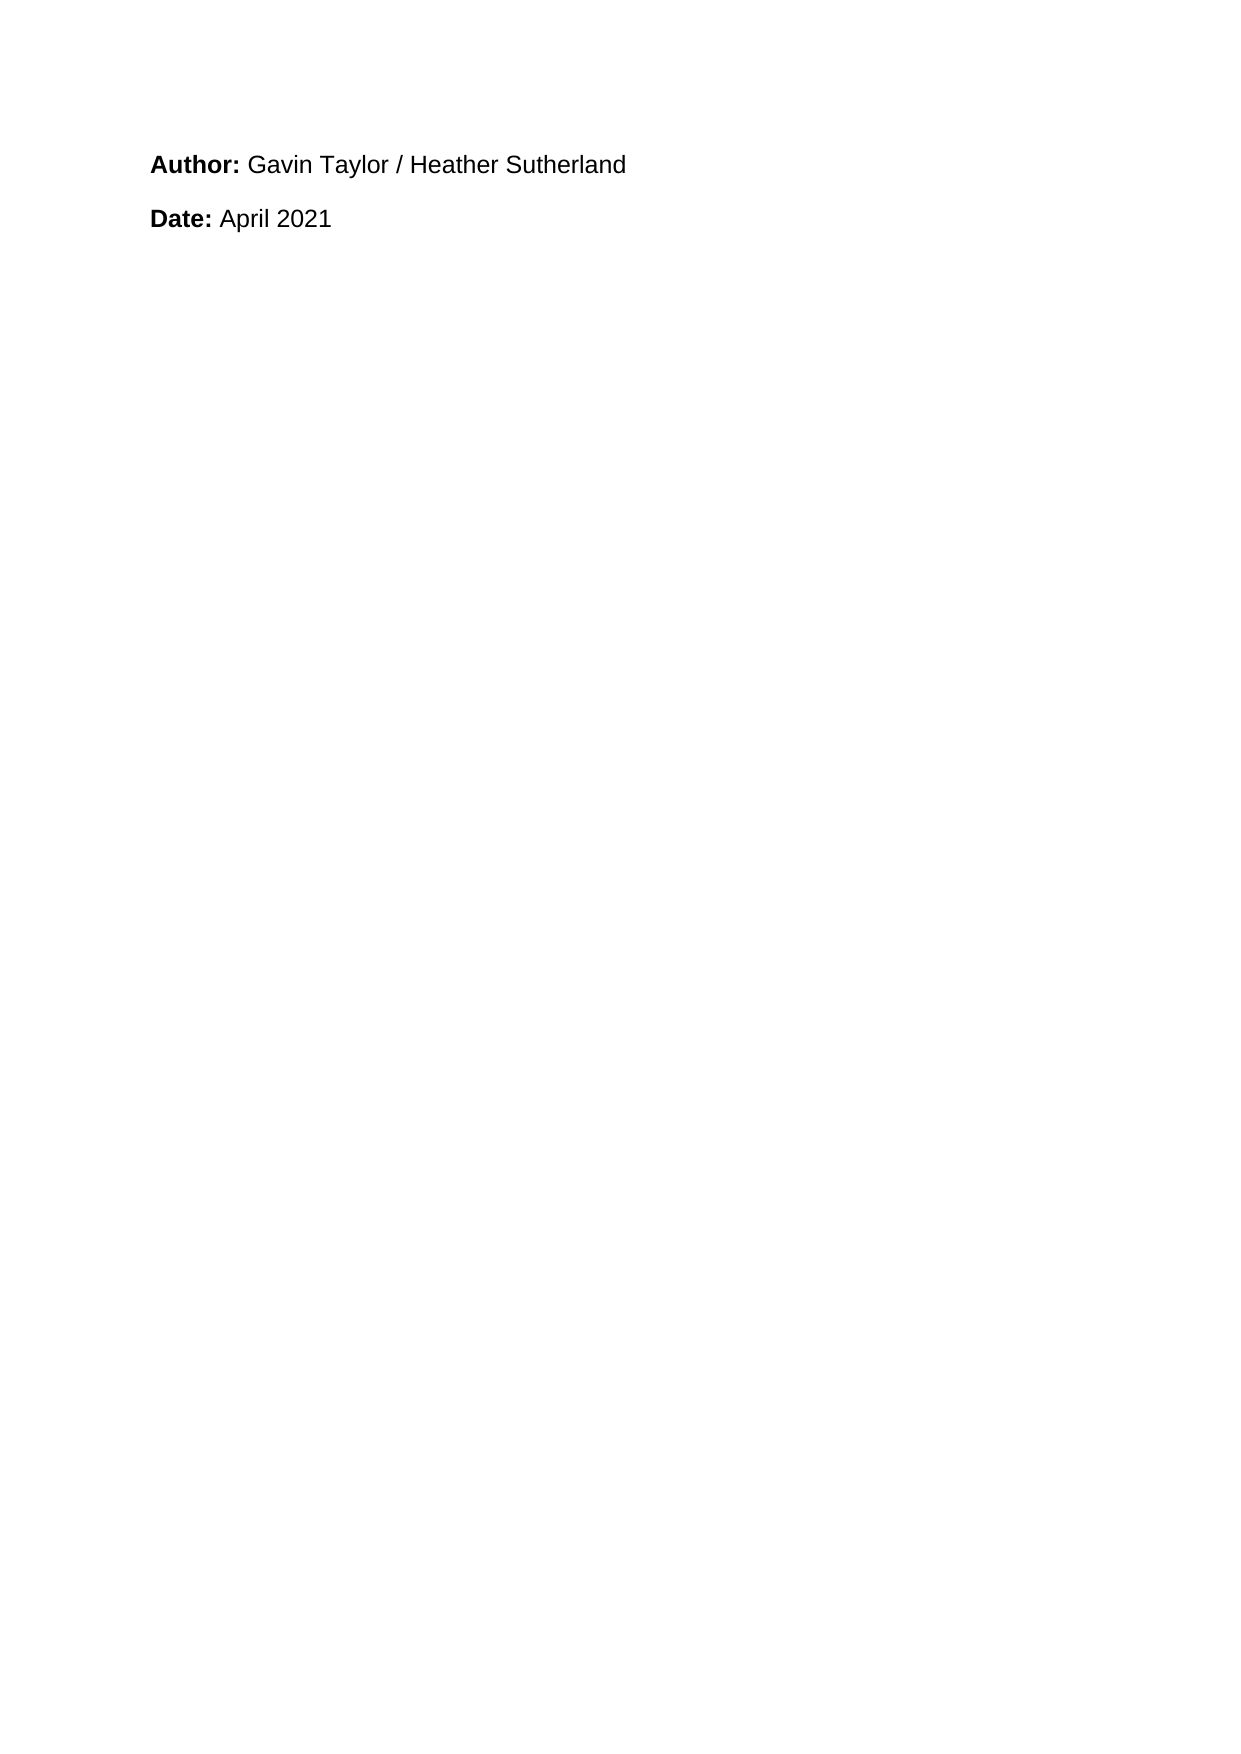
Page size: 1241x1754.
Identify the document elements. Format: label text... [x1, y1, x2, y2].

text Date: April 2021 [150, 204, 1090, 233]
text Author: Gavin Taylor / Heather Sutherland [150, 150, 1090, 179]
